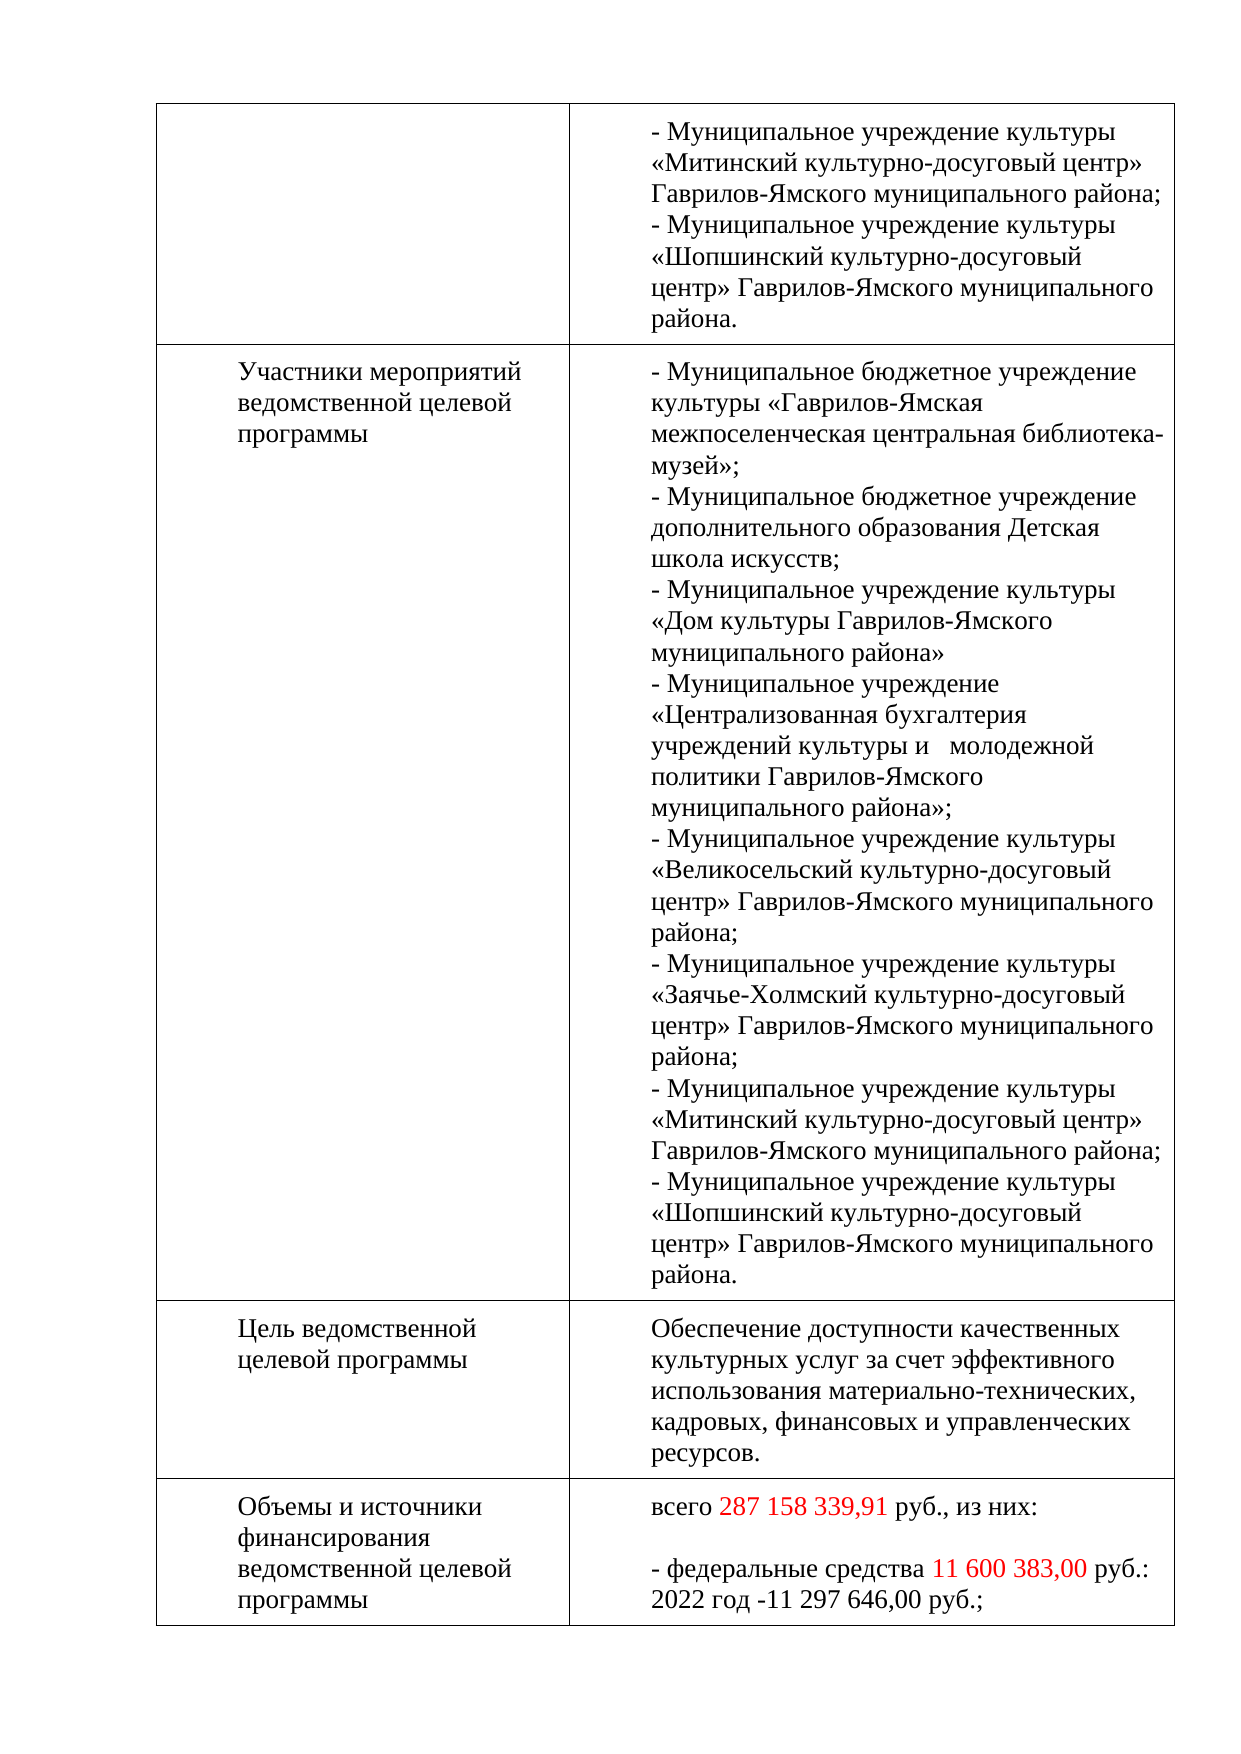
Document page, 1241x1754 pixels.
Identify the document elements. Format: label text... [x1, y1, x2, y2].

table_cell Обеспечение доступности качественных культурных услуг за счет эффективного использования материально-технических, кадровых, финансовых и управленческих ресурсов. [570, 1301, 1174, 1478]
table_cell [157, 104, 569, 344]
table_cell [570, 1479, 1174, 1625]
table_cell Участники мероприятий ведомственной целевой программы [157, 345, 569, 1300]
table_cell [157, 1479, 569, 1625]
table_cell Цель ведомственной целевой программы [157, 1301, 569, 1478]
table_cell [570, 104, 1174, 344]
